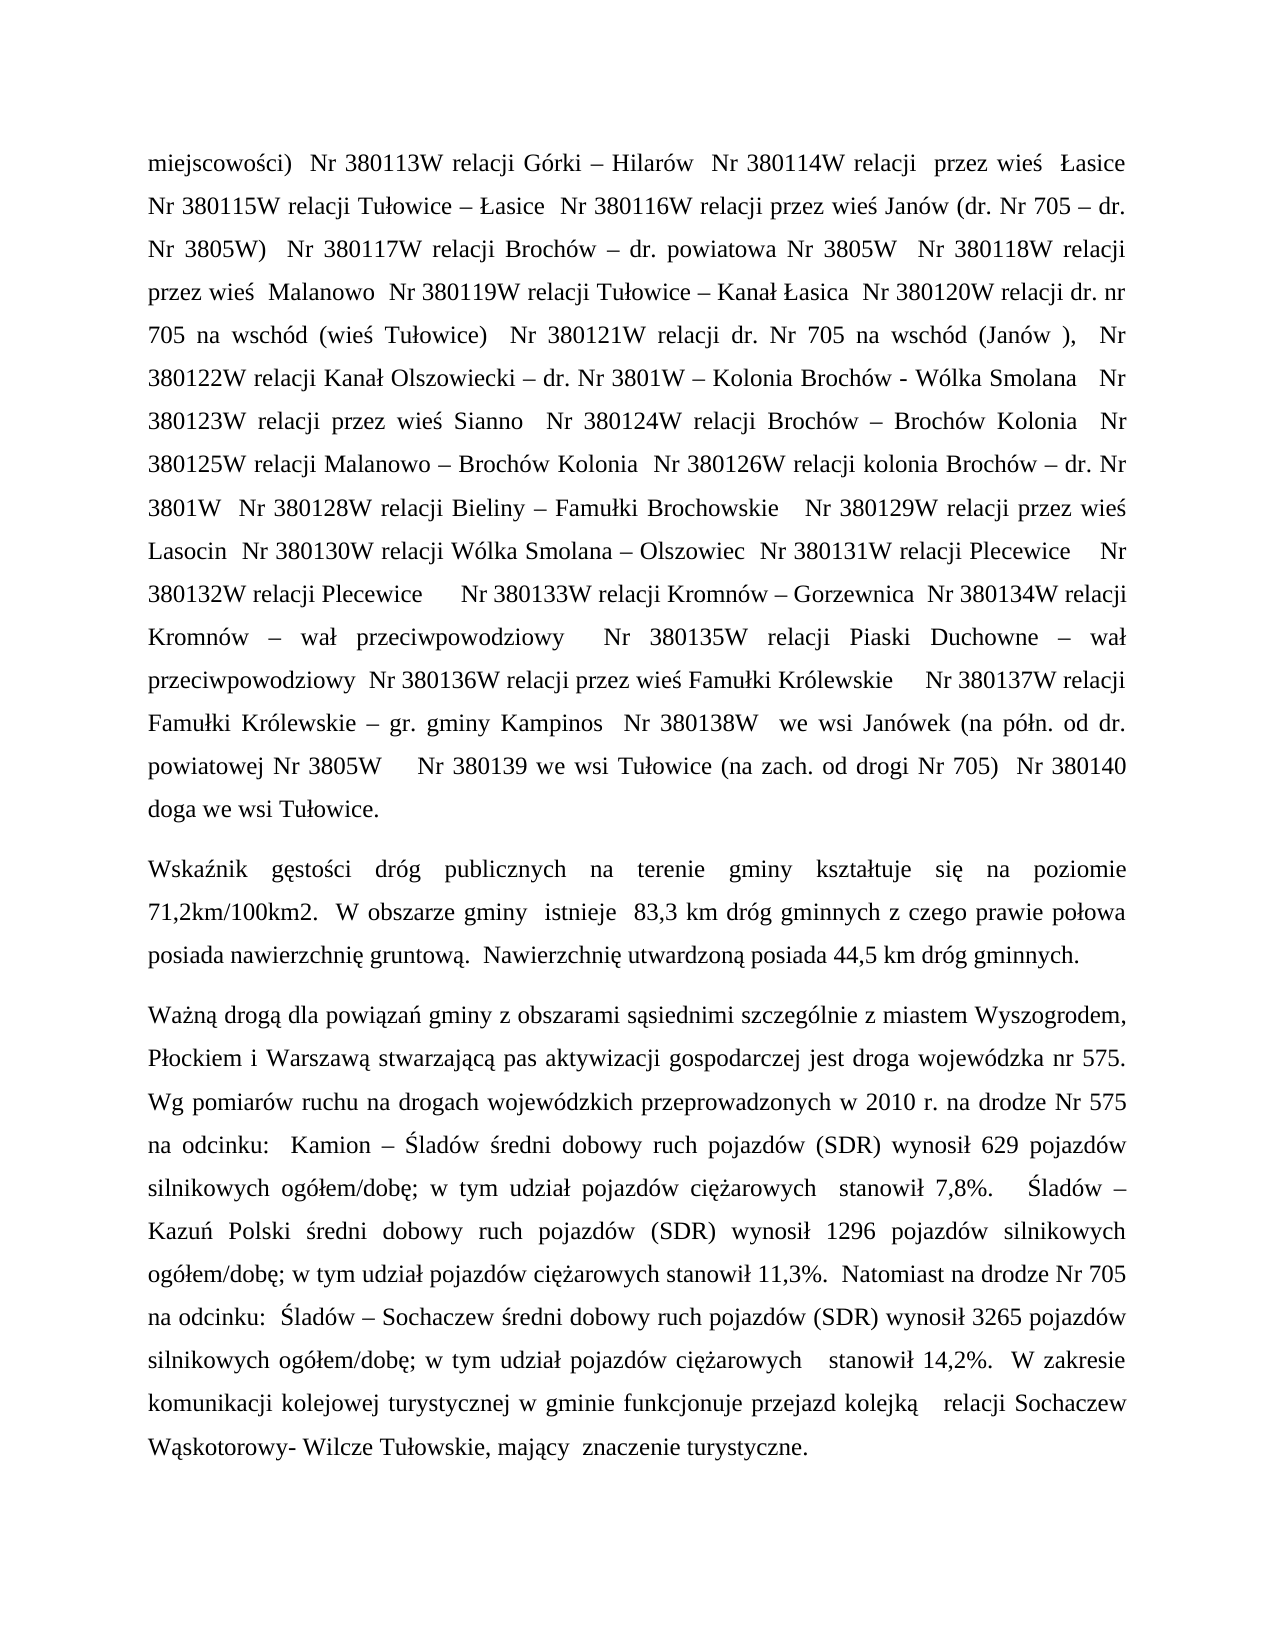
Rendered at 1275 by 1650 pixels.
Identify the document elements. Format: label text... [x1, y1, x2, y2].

text Ważną drogą dla powiązań gminy z obszarami sąsiednimi szczególnie z miastem Wyszogrodem, Płockiem i Warszawą stwarzającą pas aktywizacji gospodarczej jest droga wojewódzka nr 575. Wg pomiarów ruchu na drogach wojewódzkich przeprowadzonych w 2010 r. na drodze Nr 575 na odcinku: Kamion – Śladów średni dobowy ruch pojazdów (SDR) wynosił 629 pojazdów silnikowych ogółem/dobę; w tym udział pojazdów ciężarowych stanowił 7,8%. Śladów – Kazuń Polski średni dobowy ruch pojazdów (SDR) wynosił 1296 pojazdów silnikowych ogółem/dobę; w tym udział pojazdów ciężarowych stanowił 11,3%. Natomiast na drodze Nr 705 na odcinku: Śladów – Sochaczew średni dobowy ruch pojazdów (SDR) wynosił 3265 pojazdów silnikowych ogółem/dobę; w tym udział pojazdów ciężarowych stanowił 14,2%. W zakresie komunikacji kolejowej turystycznej w gminie funkcjonuje przejazd kolejką relacji Sochaczew Wąskotorowy- Wilcze Tułowskie, mający znaczenie turystyczne. [148, 1000, 1127, 1460]
text Wskaźnik gęstości dróg publicznych na terenie gminy kształtuje się na poziomie 71,2km/100km2. W obszarze gminy istnieje 83,3 km dróg gminnych z czego prawie połowa posiada nawierzchnię gruntową. Nawierzchnię utwardzoną posiada 44,5 km dróg gminnych. [148, 854, 1127, 969]
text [148, 148, 1127, 823]
